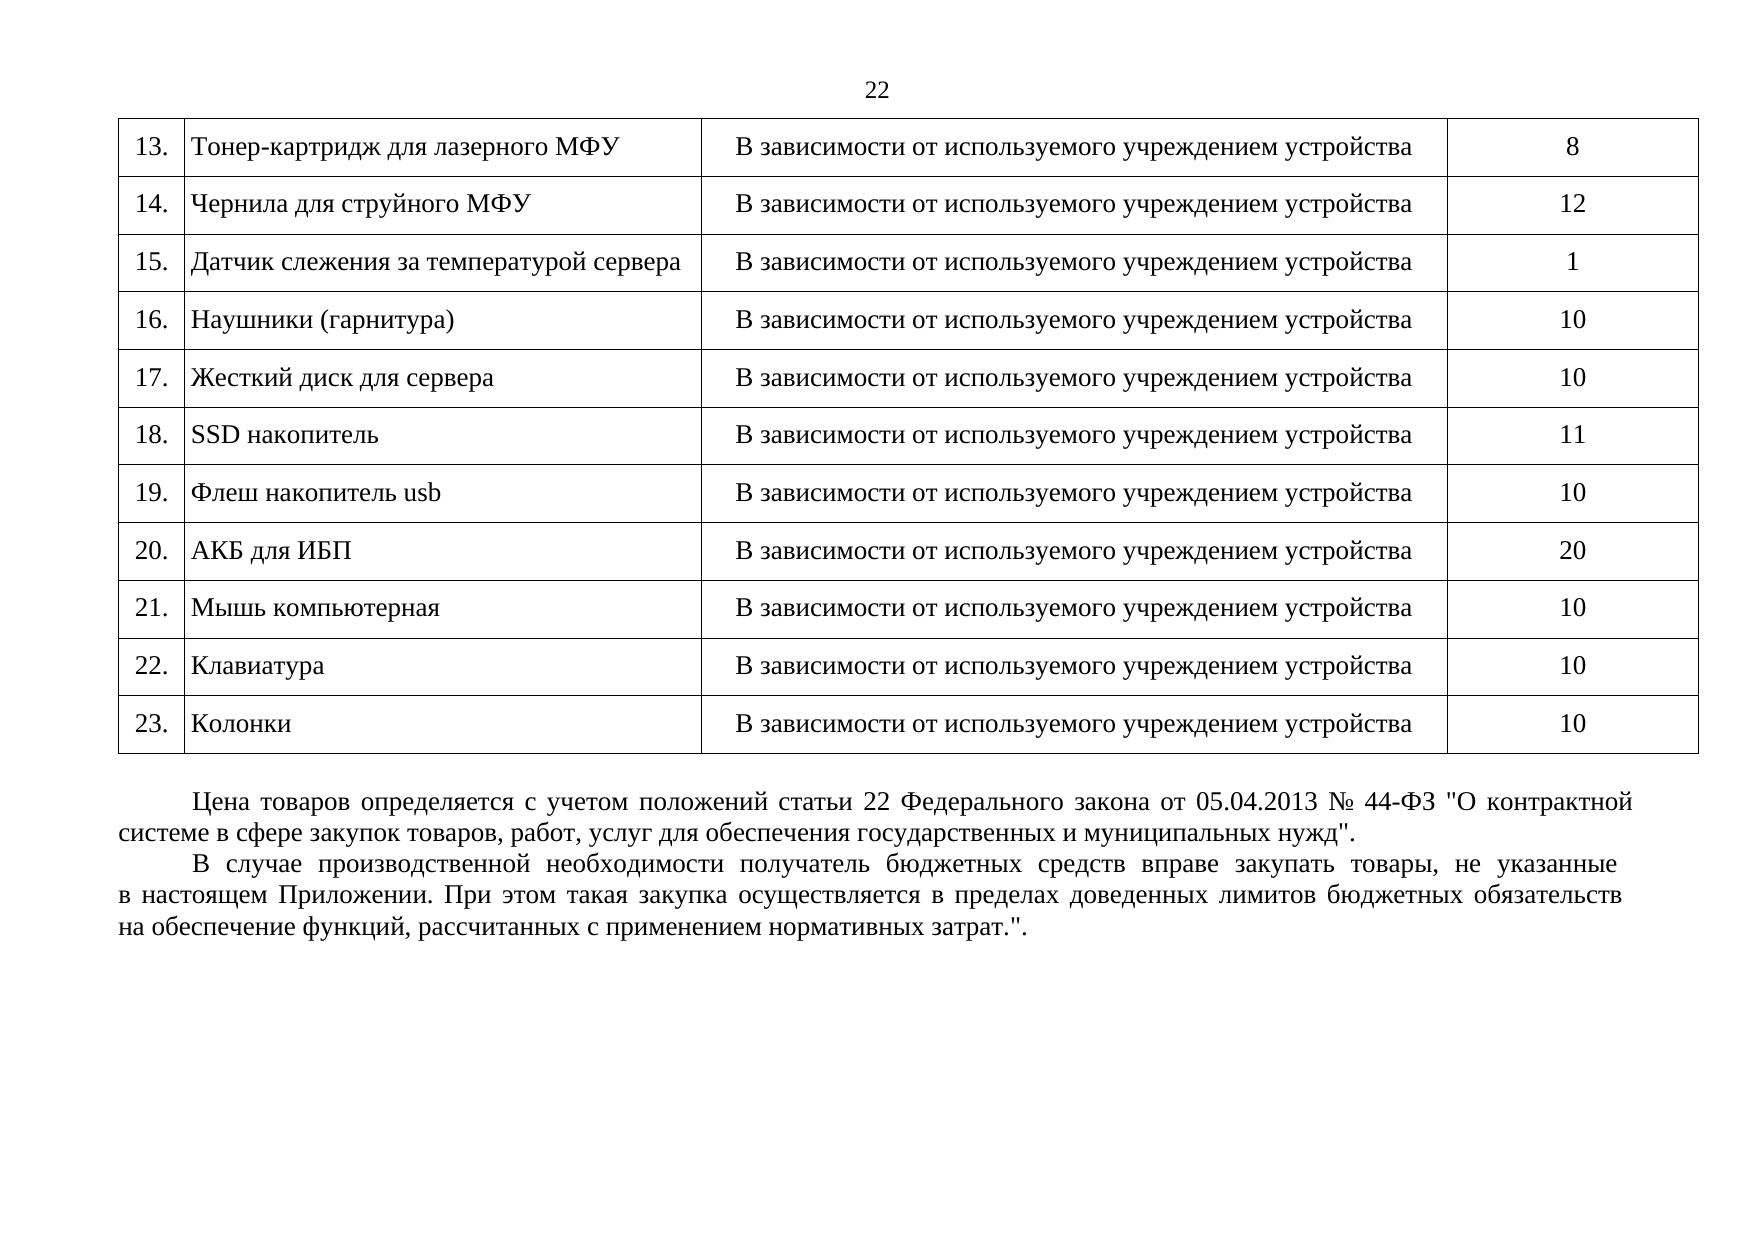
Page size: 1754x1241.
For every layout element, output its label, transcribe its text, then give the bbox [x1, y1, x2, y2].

table_cell В зависимости от используемого учреждением устройства [702, 465, 1447, 522]
table_cell В зависимости от используемого учреждением устройства [702, 581, 1447, 637]
table_cell В зависимости от используемого учреждением устройства [702, 523, 1447, 580]
table_cell Чернила для струйного МФУ [185, 177, 701, 233]
table_cell 19. [119, 465, 184, 522]
table_cell 10 [1448, 639, 1698, 695]
table_cell 15. [119, 235, 184, 291]
table_cell В зависимости от используемого учреждением устройства [702, 292, 1447, 349]
table_cell Клавиатура [185, 639, 701, 695]
table_cell 17. [119, 350, 184, 407]
table_cell 11 [1448, 408, 1698, 464]
table_cell 1 [1448, 235, 1698, 291]
table_cell АКБ для ИБП [185, 523, 701, 580]
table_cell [702, 177, 1447, 233]
table_cell 12 [1448, 177, 1698, 233]
table_cell 10 [1448, 350, 1698, 407]
table_cell В зависимости от используемого учреждением устройства [702, 639, 1447, 695]
table_cell В зависимости от используемого учреждением устройства [702, 235, 1447, 291]
table_cell 10 [1448, 696, 1698, 753]
table_cell Флеш накопитель usb [185, 465, 701, 522]
table_cell 8 [1448, 119, 1698, 176]
text Цена товаров определяется с учетом положений статьи 22 Федерального закона от 05.04.2013 № 44-ФЗ "О контрактной системе в сфере закупок товаров, работ, услуг для обеспечения государственных и муниципальных нужд". [118, 785, 1636, 847]
table_cell Датчик слежения за температурой сервера [185, 235, 701, 291]
table_cell 20. [119, 523, 184, 580]
table_cell В зависимости от используемого учреждением устройства [702, 350, 1447, 407]
table_cell 10 [1448, 292, 1698, 349]
table_cell Колонки [185, 696, 701, 753]
table_cell В зависимости от используемого учреждением устройства [702, 696, 1447, 753]
table_cell 10 [1448, 581, 1698, 637]
table_cell 13. [119, 119, 184, 176]
table_cell SSD накопитель [185, 408, 701, 464]
text В случае производственной необходимости получатель бюджетных средств вправе закупать товары, не указанные в настоящем Приложении. При этом такая закупка осуществляется в пределах доведенных лимитов бюджетных обязательств на обеспечение функций, рассчитанных с применением нормативных затрат.". [118, 847, 1636, 941]
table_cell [702, 119, 1447, 176]
table_cell Мышь компьютерная [185, 581, 701, 637]
table_cell 10 [1448, 465, 1698, 522]
table_cell Жесткий диск для сервера [185, 350, 701, 407]
table_cell 21. [119, 581, 184, 637]
table_cell 14. [119, 177, 184, 233]
table_cell В зависимости от используемого учреждением устройства [702, 408, 1447, 464]
table_cell 16. [119, 292, 184, 349]
table_cell 23. [119, 696, 184, 753]
table_cell Тонер-картридж для лазерного МФУ [185, 119, 701, 176]
table_cell 18. [119, 408, 184, 464]
table_cell 22. [119, 639, 184, 695]
table_cell 20 [1448, 523, 1698, 580]
table_cell Наушники (гарнитура) [185, 292, 701, 349]
